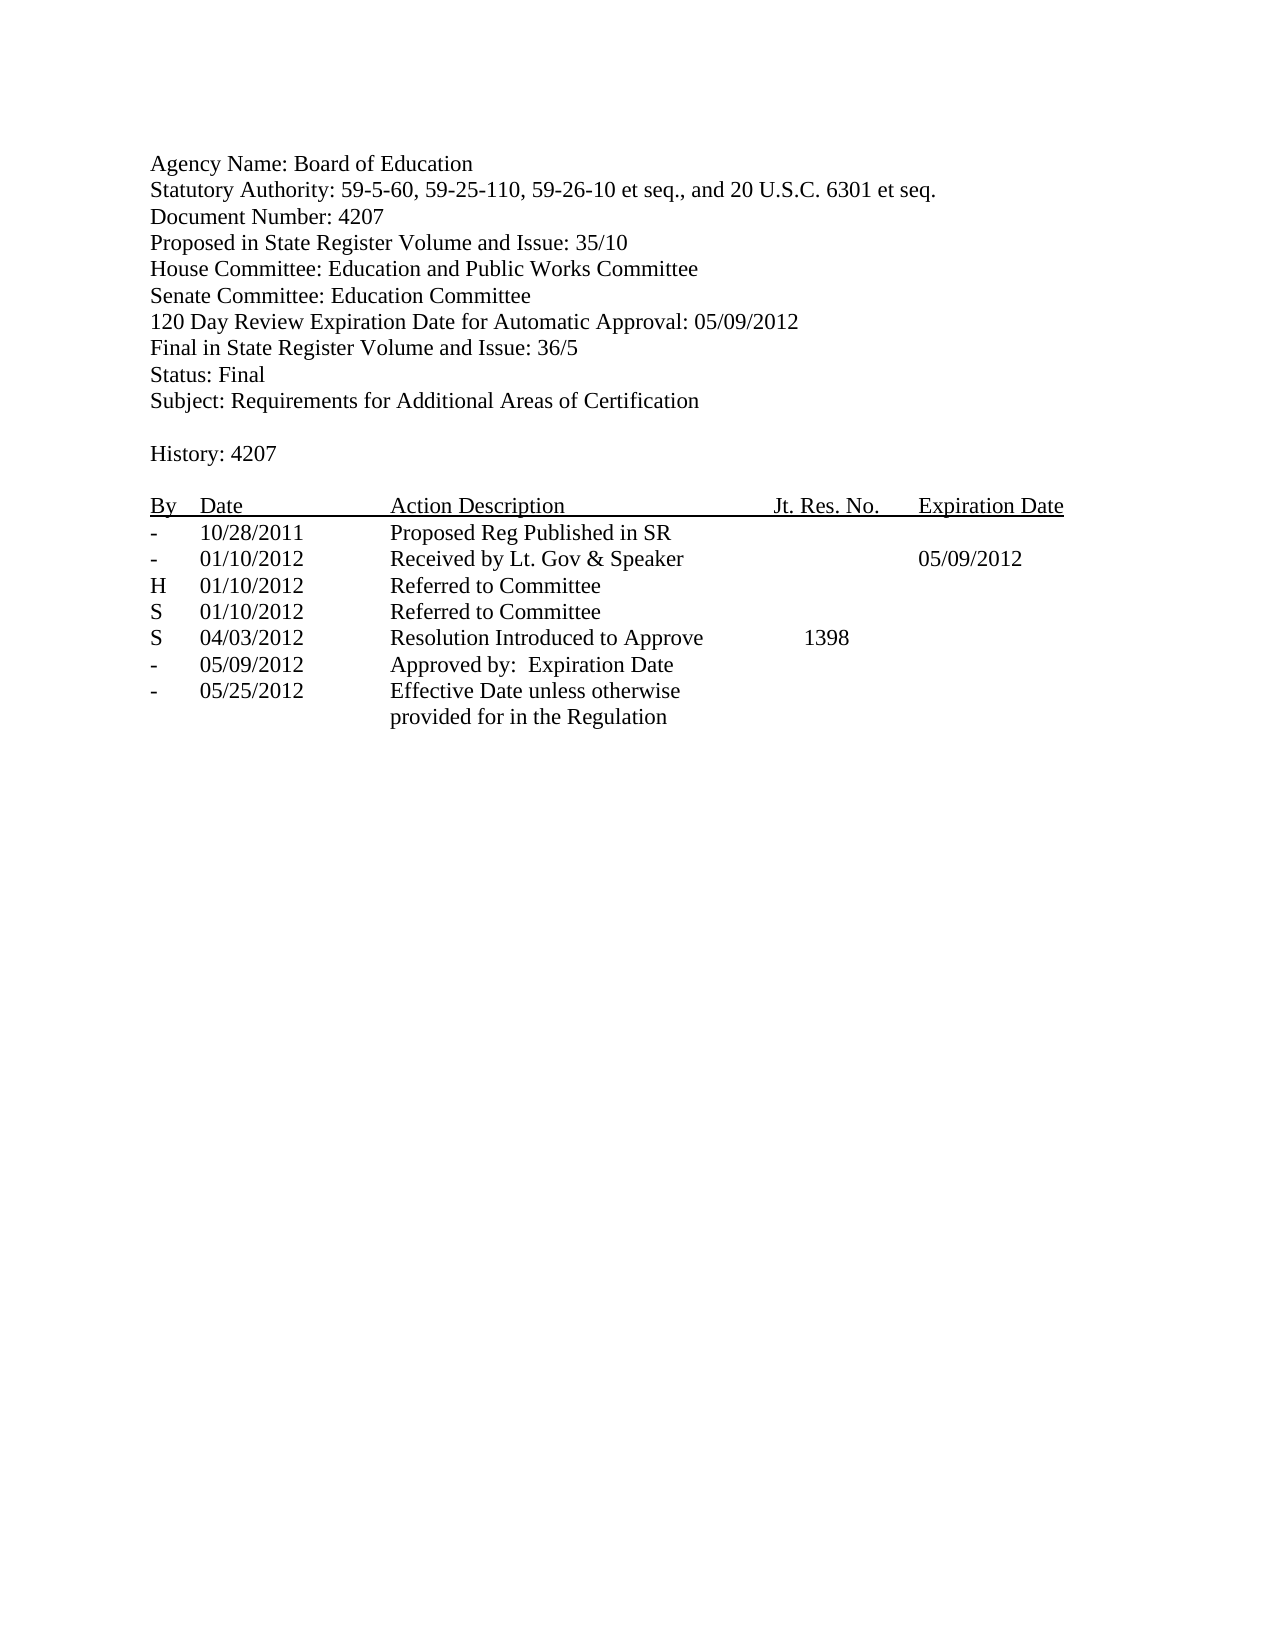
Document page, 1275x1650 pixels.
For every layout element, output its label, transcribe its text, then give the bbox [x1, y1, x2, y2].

text S 01/10/2012 Referred to Committee [150, 598, 1125, 624]
text Senate Committee: Education Committee [150, 282, 1125, 308]
text - 01/10/2012 Received by Lt. Gov & Speaker 05/09/2012 [150, 545, 1125, 572]
text Proposed in State Register Volume and Issue: 35/10 [150, 229, 1125, 255]
text - 05/25/2012 Effective Date unless otherwise [150, 677, 1125, 703]
text House Committee: Education and Public Works Committee [150, 255, 1125, 282]
text Status: Final [150, 361, 1125, 387]
text provided for in the Regulation [150, 703, 1125, 730]
text H 01/10/2012 Referred to Committee [150, 572, 1125, 598]
text Statutory Authority: 59-5-60, 59-25-110, 59-26-10 et seq., and 20 U.S.C. 6301 et seq. [150, 176, 1125, 203]
text - 10/28/2011 Proposed Reg Published in SR [150, 519, 1125, 545]
text Final in State Register Volume and Issue: 36/5 [150, 334, 1125, 361]
text - 05/09/2012 Approved by: Expiration Date [150, 651, 1125, 677]
text 120 Day Review Expiration Date for Automatic Approval: 05/09/2012 [150, 308, 1125, 334]
text Document Number: 4207 [150, 203, 1125, 229]
text Subject: Requirements for Additional Areas of Certification [150, 387, 1125, 413]
text S 04/03/2012 Resolution Introduced to Approve 1398 [150, 624, 1125, 651]
text History: 4207 [150, 440, 1125, 466]
text By Date Action Description Jt. Res. No. Expiration Date [150, 493, 1125, 519]
text Agency Name: Board of Education [150, 150, 1125, 176]
